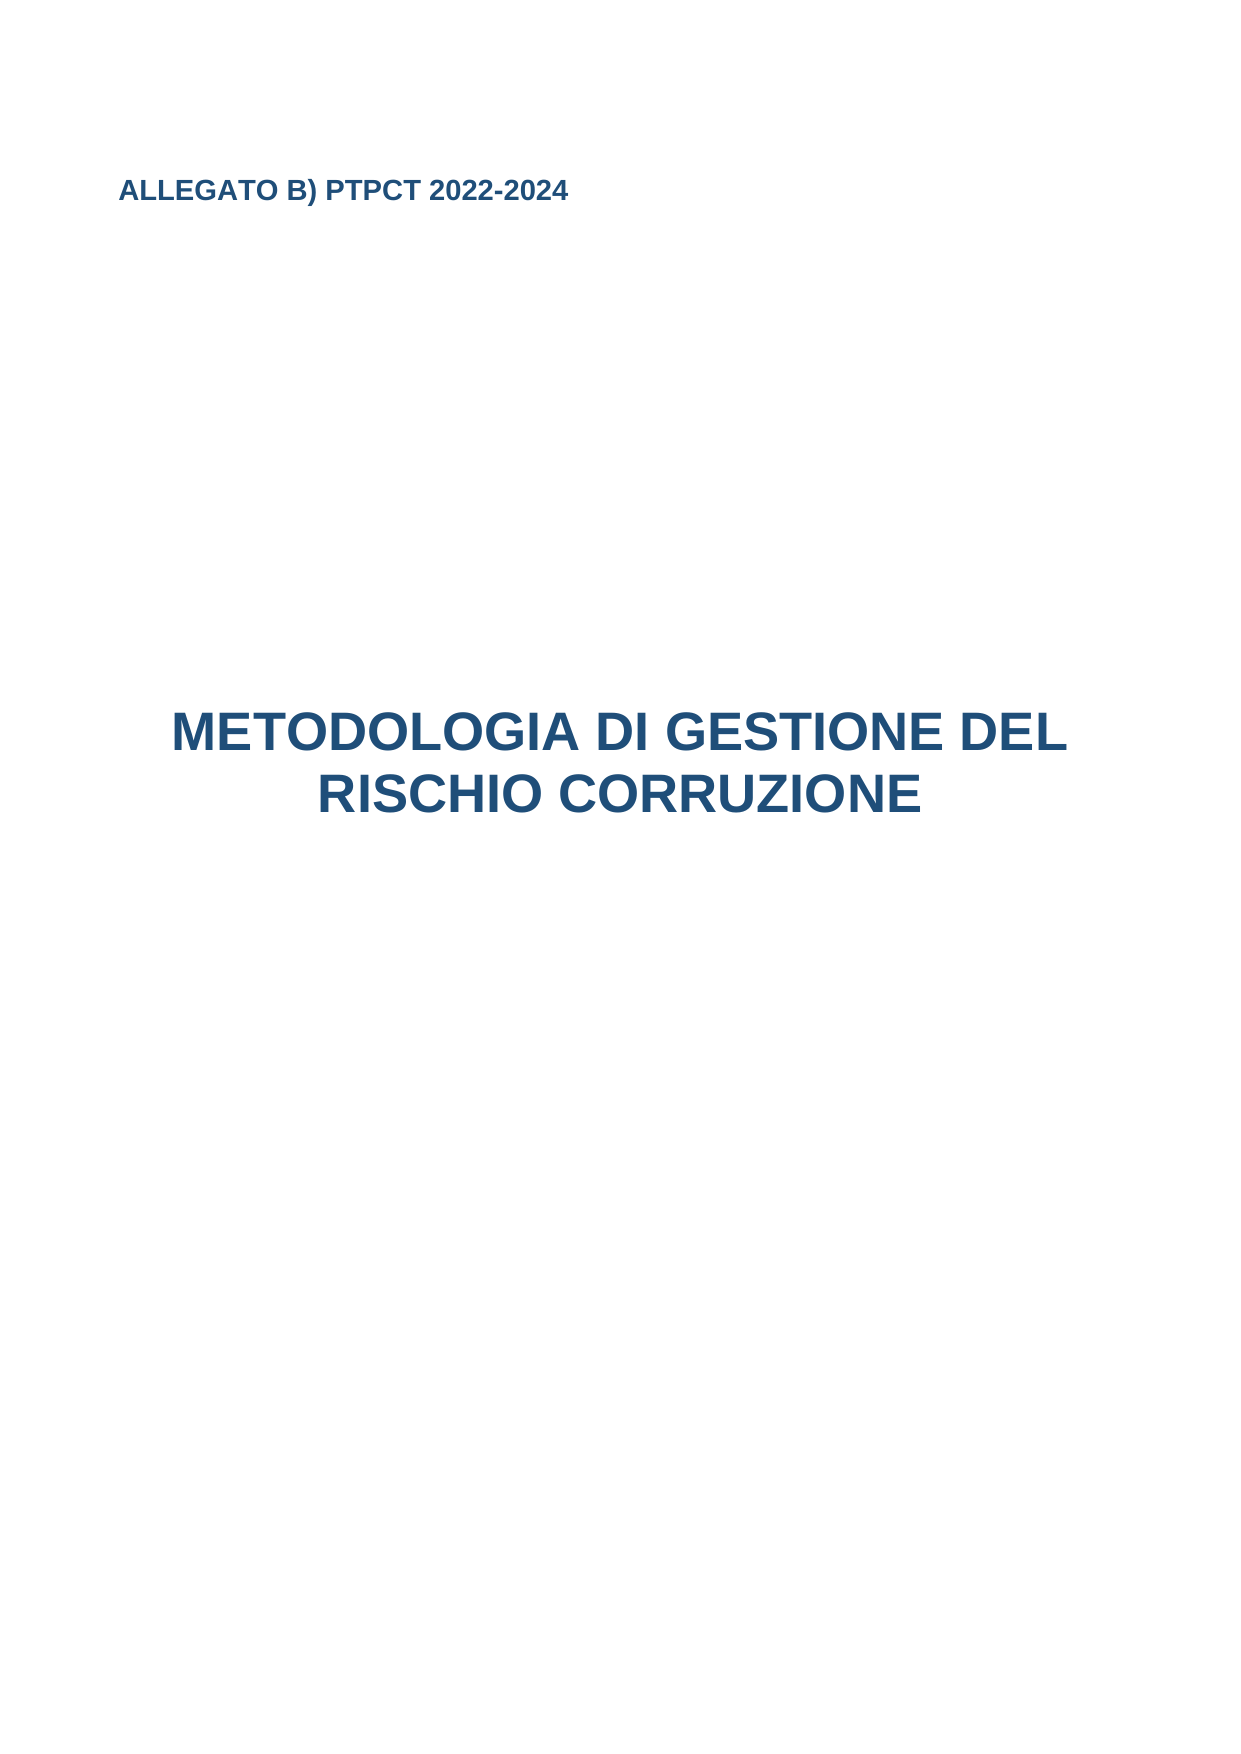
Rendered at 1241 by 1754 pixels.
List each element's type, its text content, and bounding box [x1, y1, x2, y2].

text METODOLOGIA DI GESTIONE DEL RISCHIO CORRUZIONE [118, 699, 1122, 824]
text ALLEGATO B) PTPCT 2022-2024 [118, 173, 1122, 206]
